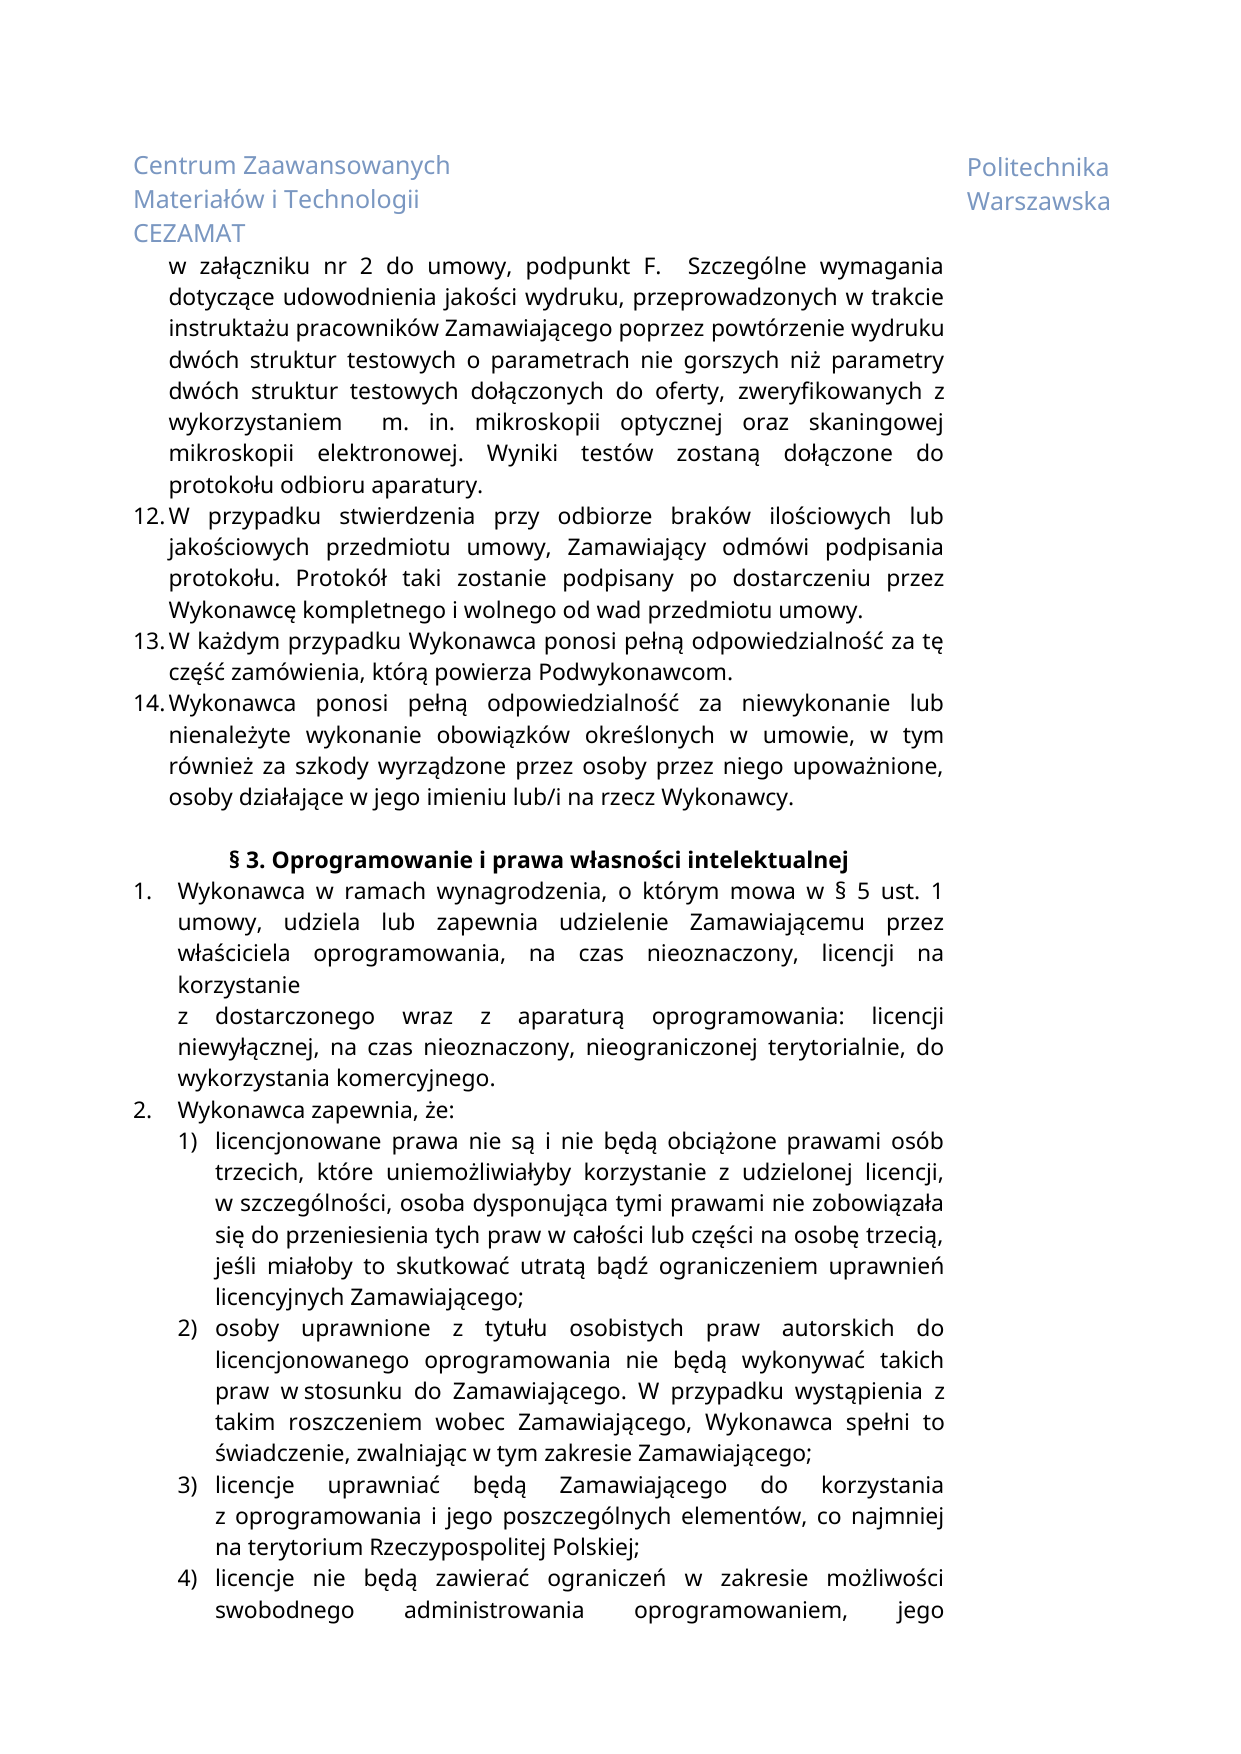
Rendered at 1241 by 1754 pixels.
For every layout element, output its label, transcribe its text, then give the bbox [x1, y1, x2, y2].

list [133, 250, 945, 500]
list licencje uprawniać będą Zamawiającego do korzystania z oprogramowania i jego poszczególnych elementów, co najmniej na terytorium Rzeczypospolitej Polskiej; [177, 1469, 945, 1562]
list licencjonowane prawa nie są i nie będą obciążone prawami osób trzecich, które uniemożliwiałyby korzystanie z udzielonej licencji, w szczególności, osoba dysponująca tymi prawami nie zobowiązała się do przeniesienia tych praw w całości lub części na osobę trzecią, jeśli miałoby to skutkować utratą bądź ograniczeniem uprawnień licencyjnych Zamawiającego; [177, 1125, 945, 1312]
list Wykonawca w ramach wynagrodzenia, o którym mowa w § 5 ust. 1 umowy, udziela lub zapewnia udzielenie Zamawiającemu przez właściciela oprogramowania, na czas nieoznaczony, licencji na korzystanie z dostarczonego wraz z aparaturą oprogramowania: licencji niewyłącznej, na czas nieoznaczony, nieograniczonej terytorialnie, do wykorzystania komercyjnego. [133, 875, 945, 1094]
text § 3. Oprogramowanie i prawa własności intelektualnej [133, 844, 945, 875]
list Wykonawca zapewnia, że: [133, 1094, 945, 1125]
list osoby uprawnione z tytułu osobistych praw autorskich do licencjonowanego oprogramowania nie będą wykonywać takich praw w stosunku do Zamawiającego. W przypadku wystąpienia z takim roszczeniem wobec Zamawiającego, Wykonawca spełni to świadczenie, zwalniając w tym zakresie Zamawiającego; [177, 1312, 945, 1469]
list W każdym przypadku Wykonawca ponosi pełną odpowiedzialność za tę część zamówienia, którą powierza Podwykonawcom. [133, 625, 945, 687]
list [177, 1562, 945, 1625]
list W przypadku stwierdzenia przy odbiorze braków ilościowych lub jakościowych przedmiotu umowy, Zamawiający odmówi podpisania protokołu. Protokół taki zostanie podpisany po dostarczeniu przez Wykonawcę kompletnego i wolnego od wad przedmiotu umowy. [133, 500, 945, 625]
list Wykonawca ponosi pełną odpowiedzialność za niewykonanie lub nienależyte wykonanie obowiązków określonych w umowie, w tym również za szkody wyrządzone przez osoby przez niego upoważnione, osoby działające w jego imieniu lub/i na rzecz Wykonawcy. [133, 687, 945, 812]
